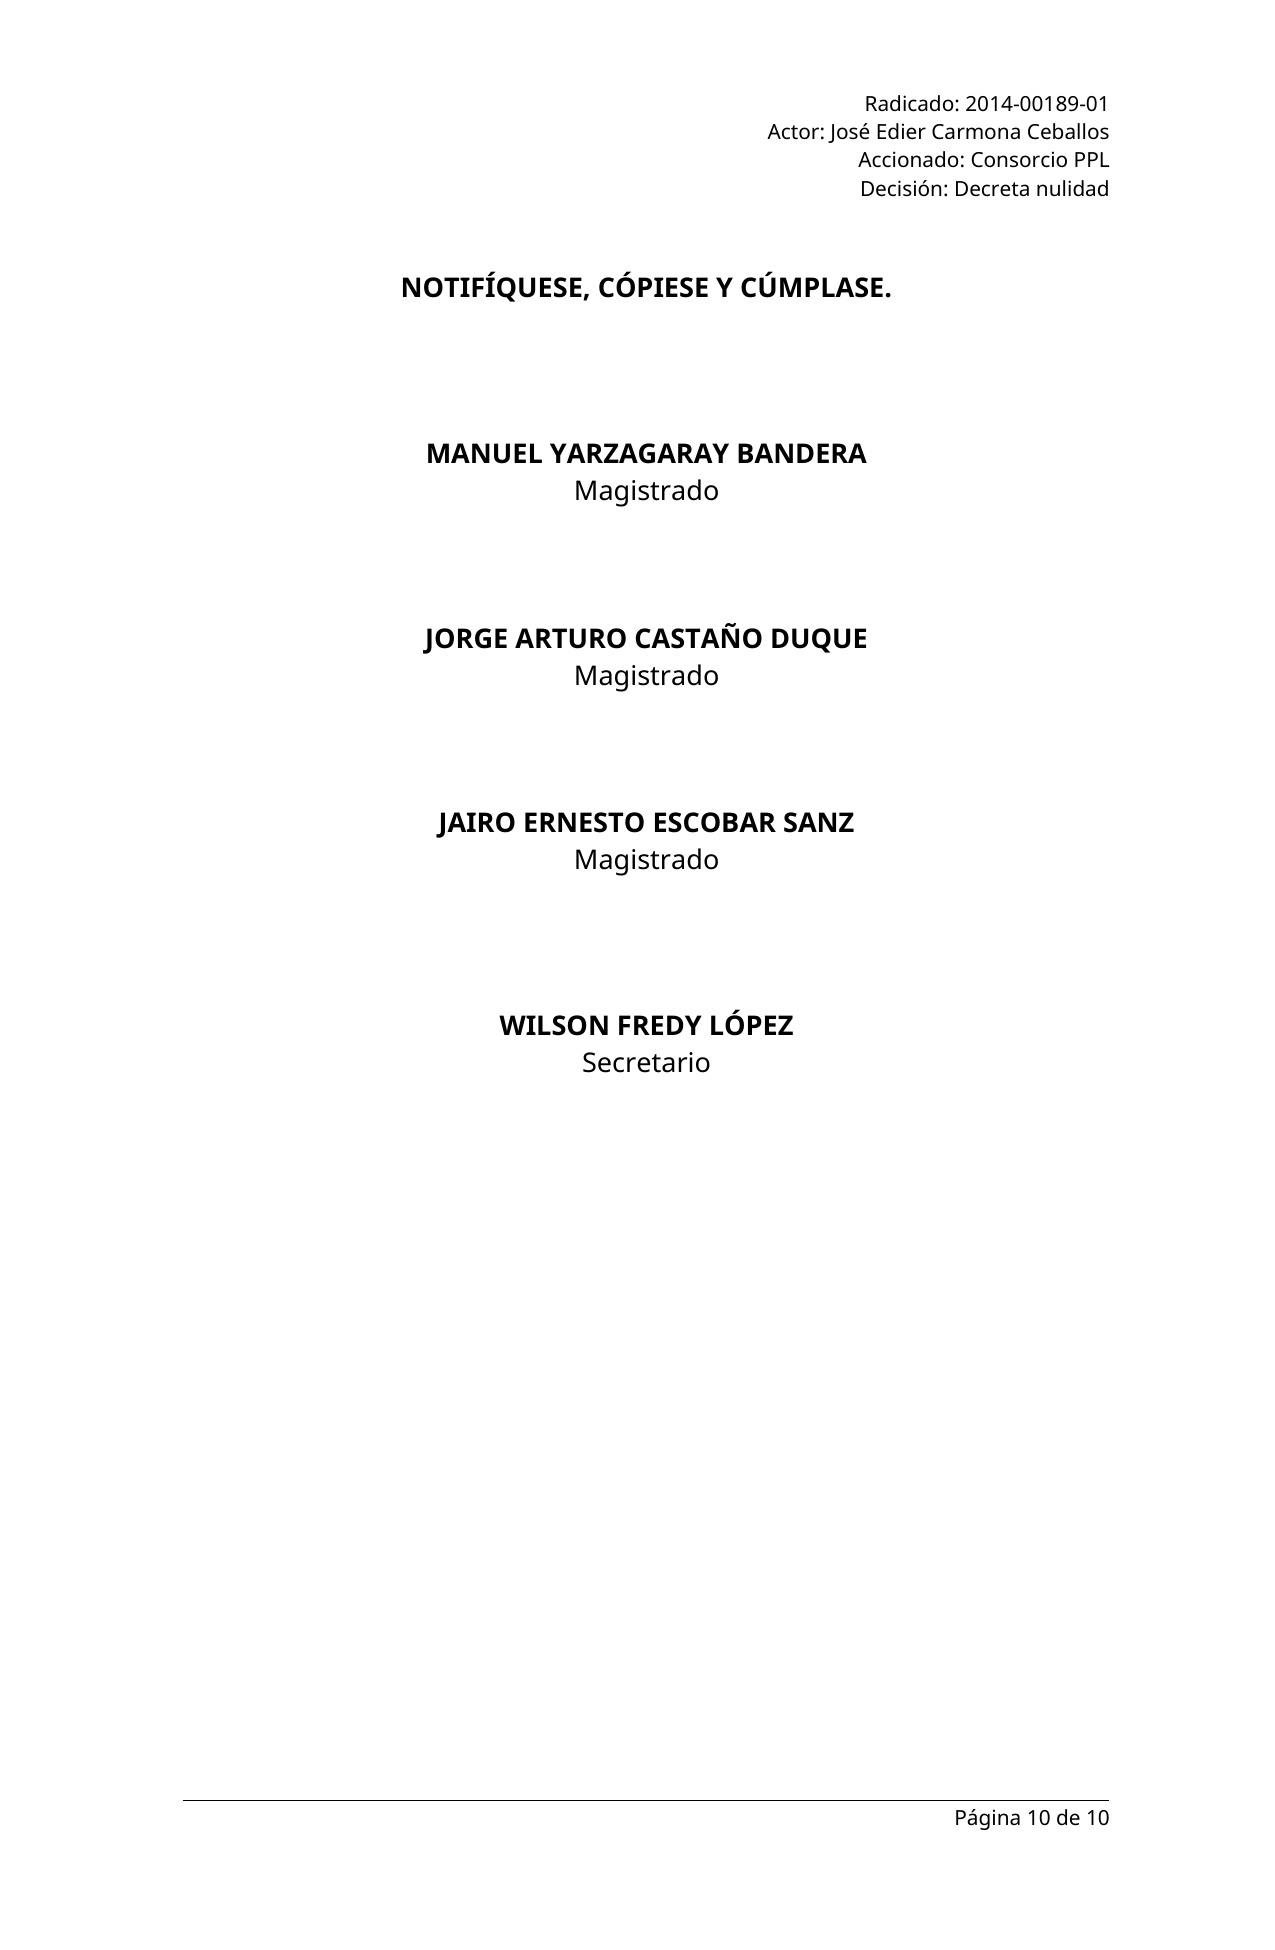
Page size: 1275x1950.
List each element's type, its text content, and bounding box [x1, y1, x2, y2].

text Magistrado [183, 472, 1109, 509]
text WILSON FREDY LÓPEZ [183, 1006, 1109, 1043]
text Magistrado [183, 841, 1109, 877]
text JAIRO ERNESTO ESCOBAR SANZ [183, 804, 1109, 841]
text JORGE ARTURO CASTAÑO DUQUE [183, 619, 1109, 656]
text MANUEL YARZAGARAY BANDERA [183, 435, 1109, 472]
text Magistrado [183, 656, 1109, 693]
text NOTIFÍQUESE, CÓPIESE Y CÚMPLASE. [183, 269, 1109, 306]
text Secretario [183, 1043, 1109, 1080]
